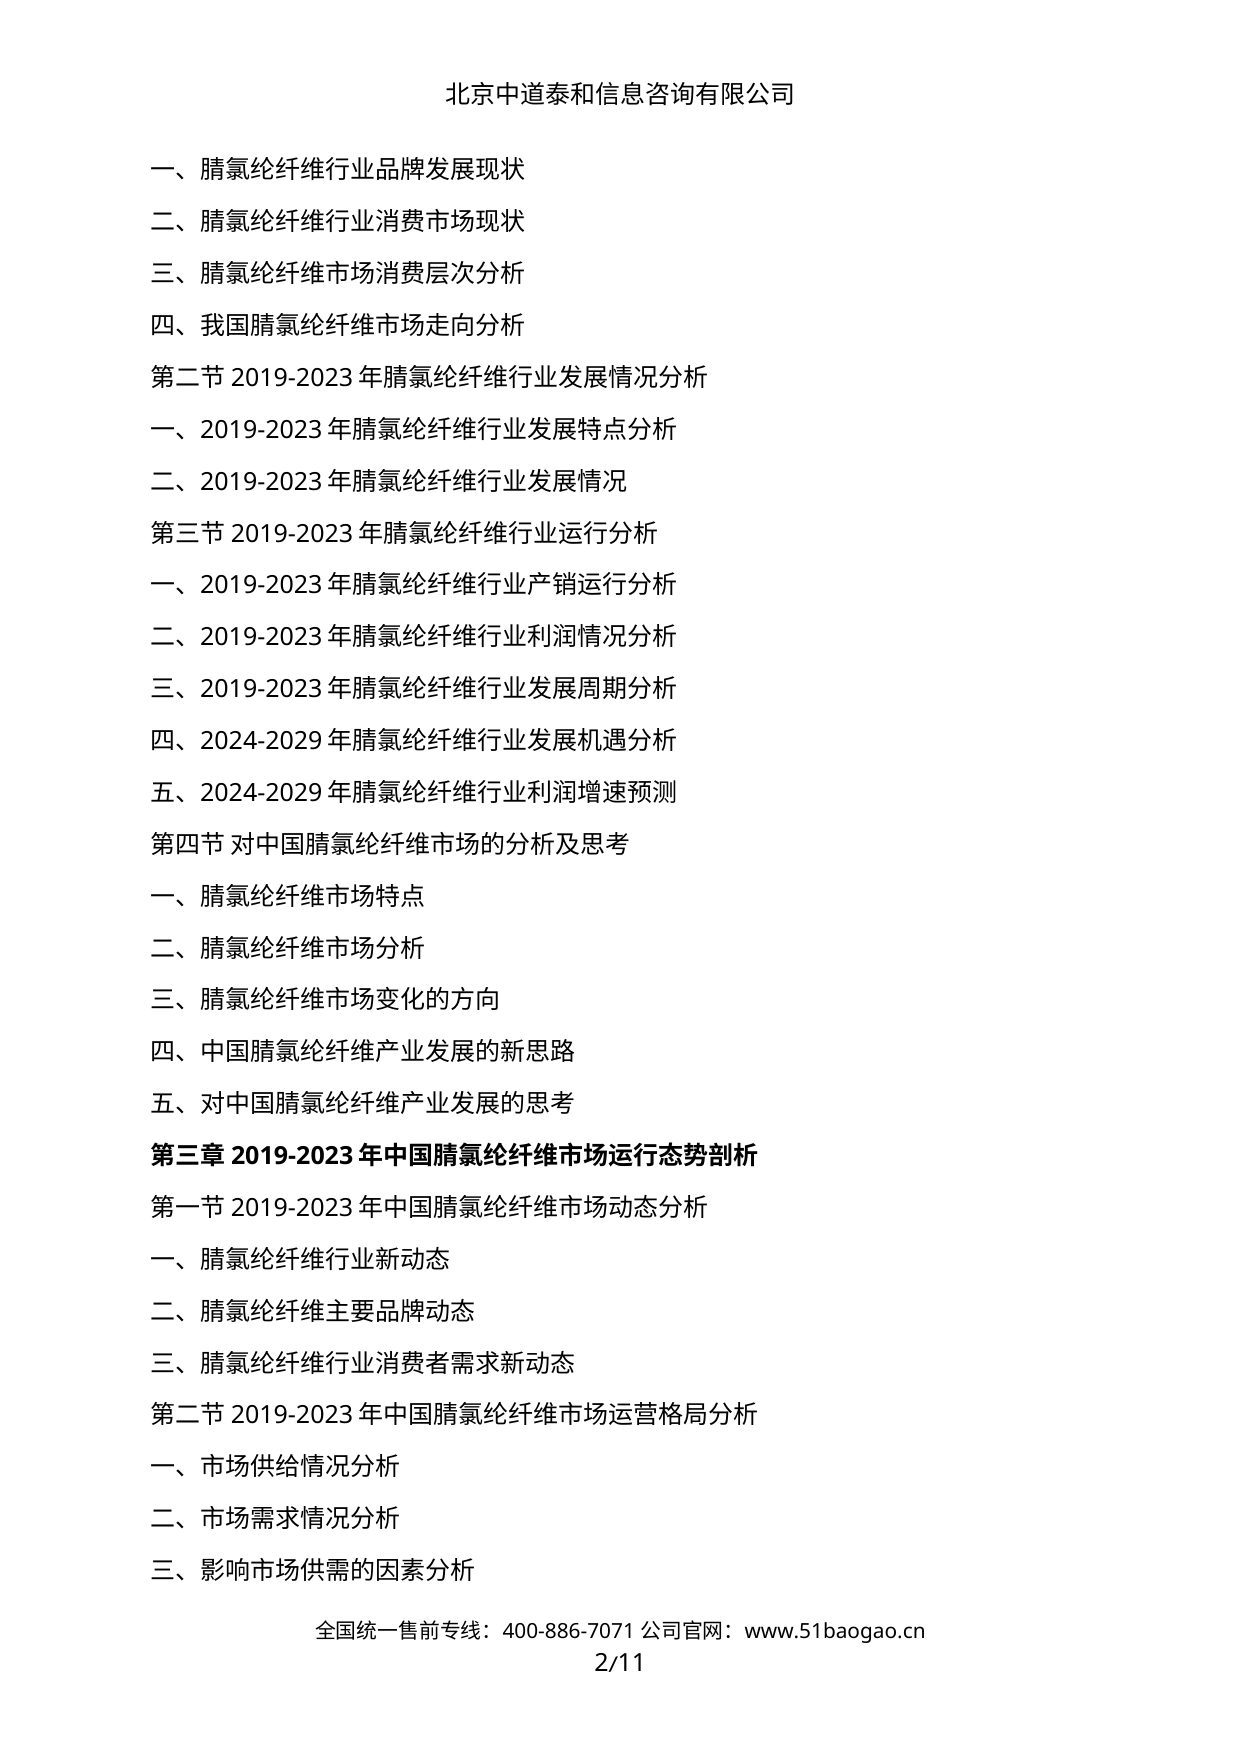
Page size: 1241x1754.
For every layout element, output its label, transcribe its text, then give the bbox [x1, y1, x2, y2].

text 三、腈氯纶纤维市场变化的方向 [150, 980, 1090, 1016]
text 四、2024-2029年腈氯纶纤维行业发展机遇分析 [150, 721, 1090, 757]
text 四、我国腈氯纶纤维市场走向分析 [150, 306, 1090, 342]
text 二、2019-2023年腈氯纶纤维行业发展情况 [150, 461, 1090, 497]
text 五、2024-2029年腈氯纶纤维行业利润增速预测 [150, 772, 1090, 809]
text 第三章 2019-2023年中国腈氯纶纤维市场运行态势剖析 [150, 1136, 1090, 1172]
text 第三节 2019-2023年腈氯纶纤维行业运行分析 [150, 513, 1090, 549]
text 第二节 2019-2023年中国腈氯纶纤维市场运营格局分析 [150, 1395, 1090, 1431]
text 一、腈氯纶纤维市场特点 [150, 876, 1090, 912]
text 一、腈氯纶纤维行业品牌发展现状 [150, 150, 1090, 186]
text 二、腈氯纶纤维主要品牌动态 [150, 1291, 1090, 1327]
text 三、影响市场供需的因素分析 [150, 1551, 1090, 1587]
text 一、2019-2023年腈氯纶纤维行业发展特点分析 [150, 409, 1090, 446]
text 第一节 2019-2023年中国腈氯纶纤维市场动态分析 [150, 1187, 1090, 1224]
text 二、2019-2023年腈氯纶纤维行业利润情况分析 [150, 617, 1090, 653]
text 二、腈氯纶纤维行业消费市场现状 [150, 202, 1090, 238]
text 第二节 2019-2023年腈氯纶纤维行业发展情况分析 [150, 357, 1090, 394]
text 第四节 对中国腈氯纶纤维市场的分析及思考 [150, 824, 1090, 861]
text 三、2019-2023年腈氯纶纤维行业发展周期分析 [150, 669, 1090, 705]
text 三、腈氯纶纤维行业消费者需求新动态 [150, 1343, 1090, 1379]
text 四、中国腈氯纶纤维产业发展的新思路 [150, 1032, 1090, 1068]
text 三、腈氯纶纤维市场消费层次分析 [150, 254, 1090, 290]
text 一、2019-2023年腈氯纶纤维行业产销运行分析 [150, 565, 1090, 601]
text 二、市场需求情况分析 [150, 1499, 1090, 1535]
text 一、市场供给情况分析 [150, 1447, 1090, 1483]
text 二、腈氯纶纤维市场分析 [150, 928, 1090, 964]
text 一、腈氯纶纤维行业新动态 [150, 1239, 1090, 1276]
text 五、对中国腈氯纶纤维产业发展的思考 [150, 1084, 1090, 1120]
